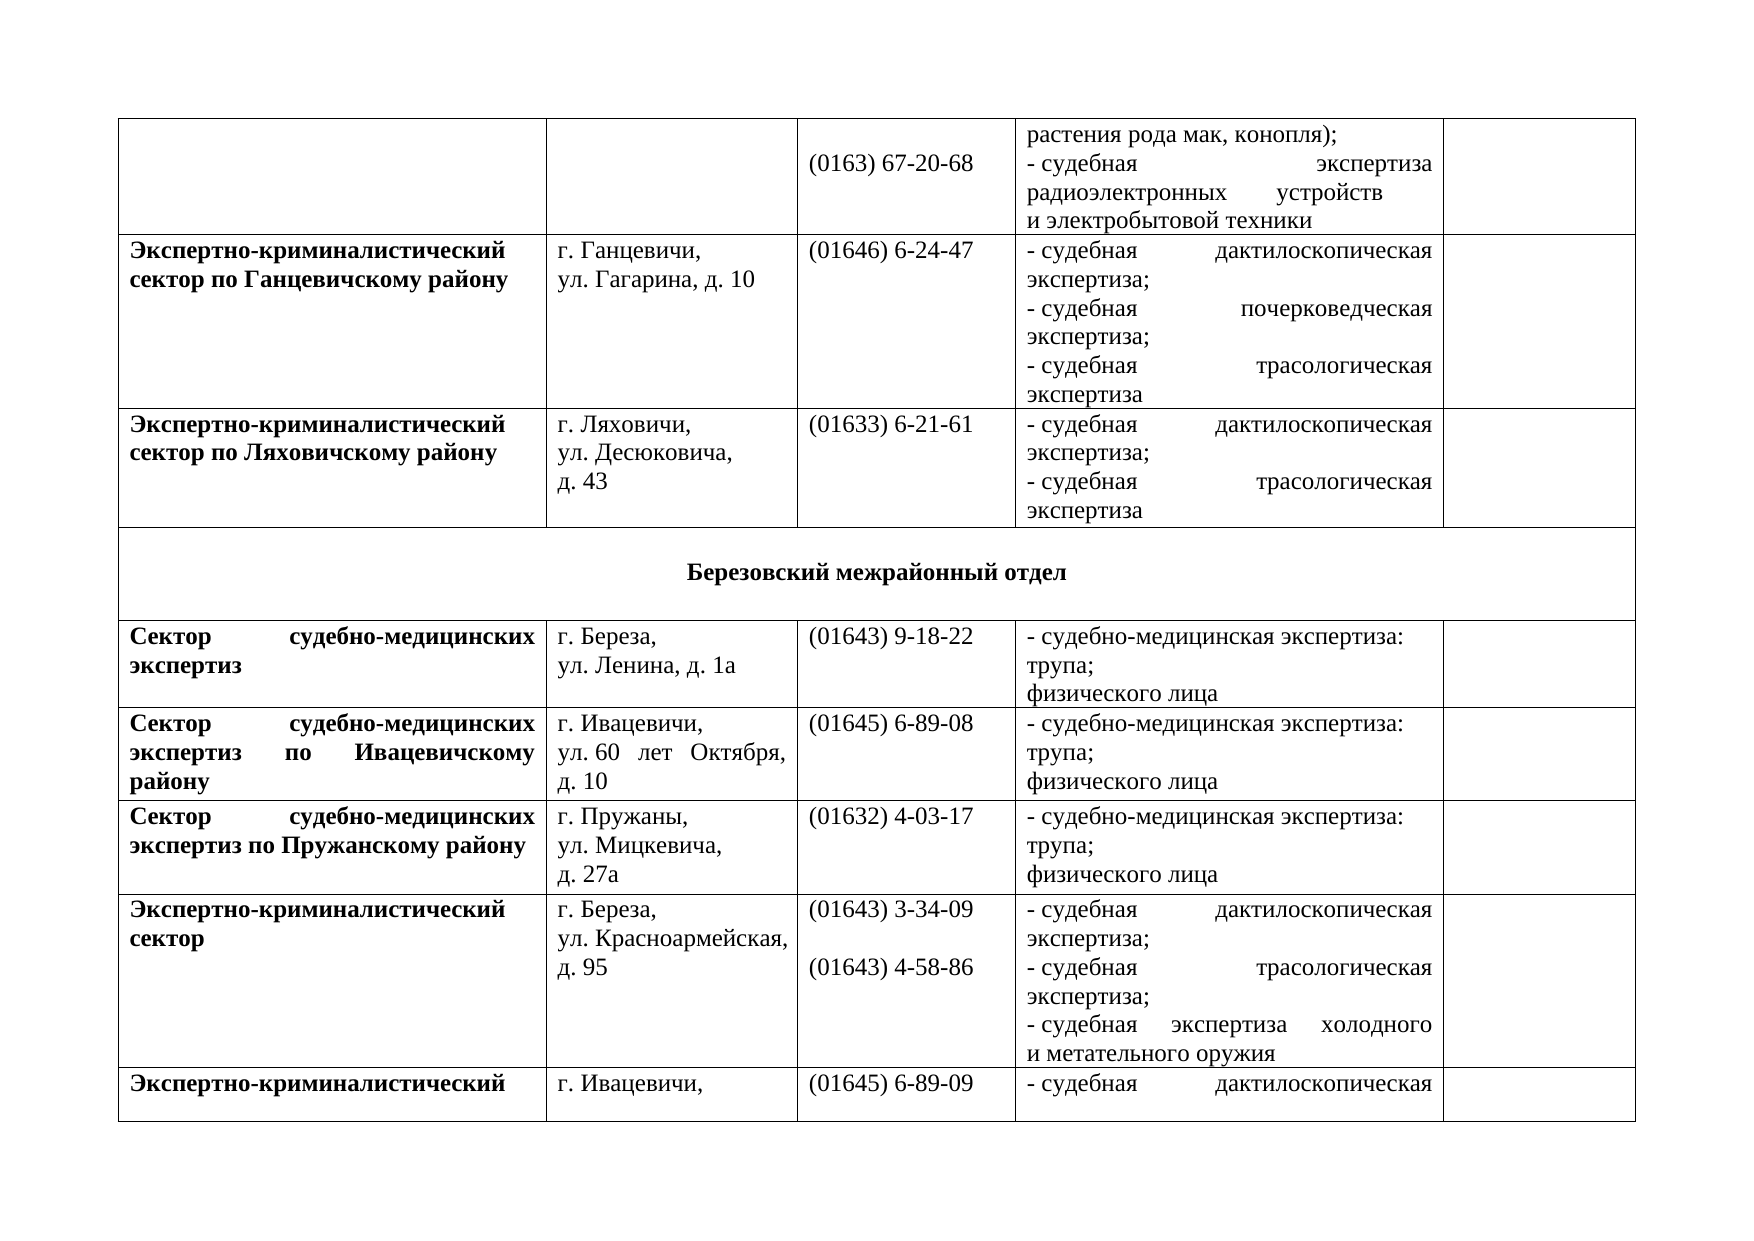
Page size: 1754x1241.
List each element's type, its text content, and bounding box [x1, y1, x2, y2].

table_cell г. Ляховичи, ул. Десюковича, д. 43 [547, 409, 797, 527]
table_cell г. Береза, ул. Красноармейская, д. 95 [547, 895, 797, 1067]
table_cell Экспертно-криминалистический сектор [119, 895, 546, 1067]
table_cell г. Ганцевичи, ул. Гагарина, д. 10 [547, 235, 797, 408]
table_cell Экспертно-криминалистический сектор по Ганцевичскому району [119, 235, 546, 408]
table_cell - судебная дактилоскопическая экспертиза; - судебная трасологическая экспертиза [1016, 409, 1443, 527]
table_cell [1444, 801, 1635, 893]
table_cell [1444, 119, 1635, 234]
table_cell (01632) 4-03-17 [798, 801, 1015, 893]
table_cell г. Ивацевичи, ул. 60 лет Октября, д. 10 [547, 708, 797, 800]
table_cell г. Береза, ул. Ленина, д. 1а [547, 621, 797, 707]
table_cell [1444, 235, 1635, 408]
table_cell [1444, 895, 1635, 1067]
table_cell - судебная дактилоскопическая экспертиза; - судебная трасологическая экспертиза; - судебная экспертиза холодного и метательного оружия [1016, 895, 1443, 1067]
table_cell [1016, 119, 1443, 234]
table_cell (01633) 6-21-61 [798, 409, 1015, 527]
table_cell Экспертно-криминалистический сектор по Ляховичскому району [119, 409, 546, 527]
table_cell Березовский межрайонный отдел [119, 528, 1635, 620]
table_cell [1444, 409, 1635, 527]
table_cell г. Пружаны, ул. Мицкевича, д. 27а [547, 801, 797, 893]
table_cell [119, 1068, 546, 1121]
table_cell (01645) 6-89-09 [798, 1068, 1015, 1121]
table_cell - судебно-медицинская экспертиза: трупа; физического лица [1016, 708, 1443, 800]
table_cell (01646) 6-24-47 [798, 235, 1015, 408]
table_cell (01643) 9-18-22 [798, 621, 1015, 707]
table_cell Сектор судебно-медицинских экспертиз по Пружанскому району [119, 801, 546, 893]
table_cell [1444, 708, 1635, 800]
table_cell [119, 119, 546, 234]
table_cell [1444, 621, 1635, 707]
table_cell (01643) 3-34-09 (01643) 4-58-86 [798, 895, 1015, 1067]
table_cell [547, 119, 797, 234]
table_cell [1016, 1068, 1443, 1121]
table_cell - судебная дактилоскопическая экспертиза; - судебная почерковедческая экспертиза; - судебная трасологическая экспертиза [1016, 235, 1443, 408]
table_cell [798, 119, 1015, 234]
table_cell - судебно-медицинская экспертиза: трупа; физического лица [1016, 621, 1443, 707]
table_cell (01645) 6-89-08 [798, 708, 1015, 800]
table_cell - судебно-медицинская экспертиза: трупа; физического лица [1016, 801, 1443, 893]
table_cell Сектор судебно-медицинских экспертиз по Ивацевичскому району [119, 708, 546, 800]
table_cell Сектор судебно-медицинских экспертиз [119, 621, 546, 707]
table_cell [1444, 1068, 1635, 1121]
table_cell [547, 1068, 797, 1121]
